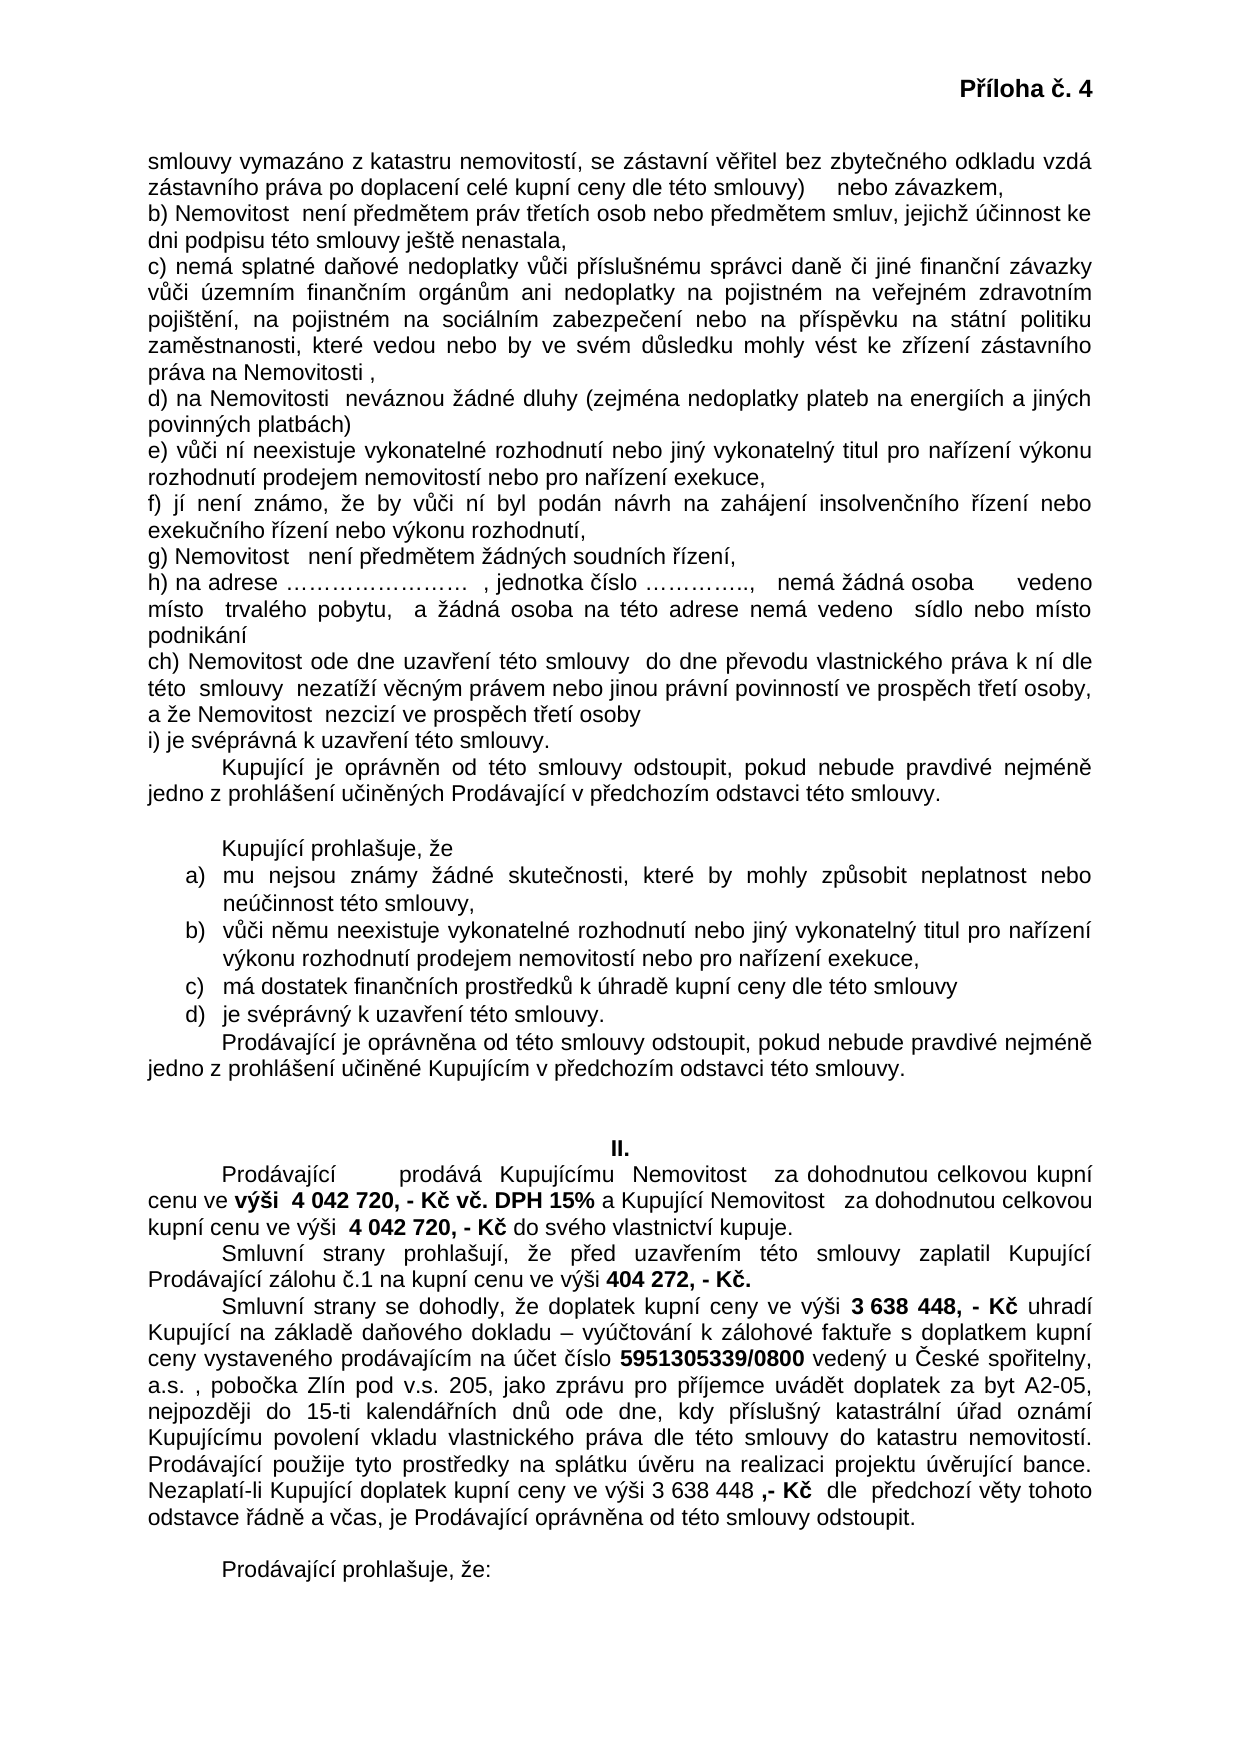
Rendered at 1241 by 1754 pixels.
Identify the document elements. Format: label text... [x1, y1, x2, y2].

text Smluvní strany prohlašují, že před uzavřením této smlouvy zaplatil Kupující Prodávající zálohu č.1 na kupní cenu ve výši 404 272, - Kč. [148, 1240, 1093, 1293]
list mu nejsou známy žádné skutečnosti, které by mohly způsobit neplatnost nebo neúčinnost této smlouvy, [185, 862, 1093, 916]
text Kupující je oprávněn od této smlouvy odstoupit, pokud nebude pravdivé nejméně jedno z prohlášení učiněných Prodávající v předchozím odstavci této smlouvy. [148, 754, 1093, 806]
text Prodávající prodává Kupujícímu Nemovitost za dohodnutou celkovou kupní cenu ve výši 4 042 720, - Kč vč. DPH 15% a Kupující Nemovitost za dohodnutou celkovou kupní cenu ve výši 4 042 720, - Kč do svého vlastnictví kupuje. [148, 1161, 1093, 1240]
text g) Nemovitost není předmětem žádných soudních řízení, [148, 543, 1093, 569]
text f) jí není známo, že by vůči ní byl podán návrh na zahájení insolvenčního řízení nebo exekučního řízení nebo výkonu rozhodnutí, [148, 490, 1093, 543]
list má dostatek finančních prostředků k úhradě kupní ceny dle této smlouvy [185, 973, 1093, 999]
text e) vůči ní neexistuje vykonatelné rozhodnutí nebo jiný vykonatelný titul pro nařízení výkonu rozhodnutí prodejem nemovitostí nebo pro nařízení exekuce, [148, 437, 1093, 490]
text c) nemá splatné daňové nedoplatky vůči příslušnému správci daně či jiné finanční závazky vůči územním finančním orgánům ani nedoplatky na pojistném na veřejném zdravotním pojištění, na pojistném na sociálním zabezpečení nebo na příspěvku na státní politiku zaměstnanosti, které vedou nebo by ve svém důsledku mohly vést ke zřízení zástavního práva na Nemovitosti , [148, 253, 1093, 385]
text Prodávající je oprávněna od této smlouvy odstoupit, pokud nebude pravdivé nejméně jedno z prohlášení učiněné Kupujícím v předchozím odstavci této smlouvy. [148, 1029, 1093, 1082]
text Smluvní strany se dohodly, že doplatek kupní ceny ve výši 3 638 448, - Kč uhradí Kupující na základě daňového dokladu – vyúčtování k zálohové faktuře s doplatkem kupní ceny vystaveného prodávajícím na účet číslo 5951305339/0800 vedený u České spořitelny, a.s. , pobočka Zlín pod v.s. 205, jako zprávu pro příjemce uvádět doplatek za byt A2-05, nejpozději do 15-ti kalendářních dnů ode dne, kdy příslušný katastrální úřad oznámí Kupujícímu povolení vkladu vlastnického práva dle této smlouvy do katastru nemovitostí. Prodávající použije tyto prostředky na splátku úvěru na realizaci projektu úvěrující bance. Nezaplatí-li Kupující doplatek kupní ceny ve výši 3 638 448 ,- Kč dle předchozí věty tohoto odstavce řádně a včas, je Prodávající oprávněna od této smlouvy odstoupit. [148, 1293, 1093, 1530]
text d) na Nemovitosti neváznou žádné dluhy (zejména nedoplatky plateb na energiích a jiných povinných platbách) [148, 385, 1093, 437]
list vůči němu neexistuje vykonatelné rozhodnutí nebo jiný vykonatelný titul pro nařízení výkonu rozhodnutí prodejem nemovitostí nebo pro nařízení exekuce, [185, 917, 1093, 972]
text h) na adrese …………………… , jednotka číslo ………….., nemá žádná osoba vedeno místo trvalého pobytu, a žádná osoba na této adrese nemá vedeno sídlo nebo místo podnikání [148, 569, 1093, 648]
text b) Nemovitost není předmětem práv třetích osob nebo předmětem smluv, jejichž účinnost ke dni podpisu této smlouvy ještě nenastala, [148, 200, 1093, 253]
list je svéprávný k uzavření této smlouvy. [185, 1001, 1093, 1027]
text ch) Nemovitost ode dne uzavření této smlouvy do dne převodu vlastnického práva k ní dle této smlouvy nezatíží věcným právem nebo jinou právní povinností ve prospěch třetí osoby, a že Nemovitost nezcizí ve prospěch třetí osoby [148, 648, 1093, 727]
text Kupující prohlašuje, že [148, 835, 1093, 862]
text Prodávající prohlašuje, že: [148, 1556, 1093, 1582]
text II. [148, 1134, 1093, 1161]
text i) je svéprávná k uzavření této smlouvy. [148, 727, 1093, 754]
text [148, 148, 1093, 200]
